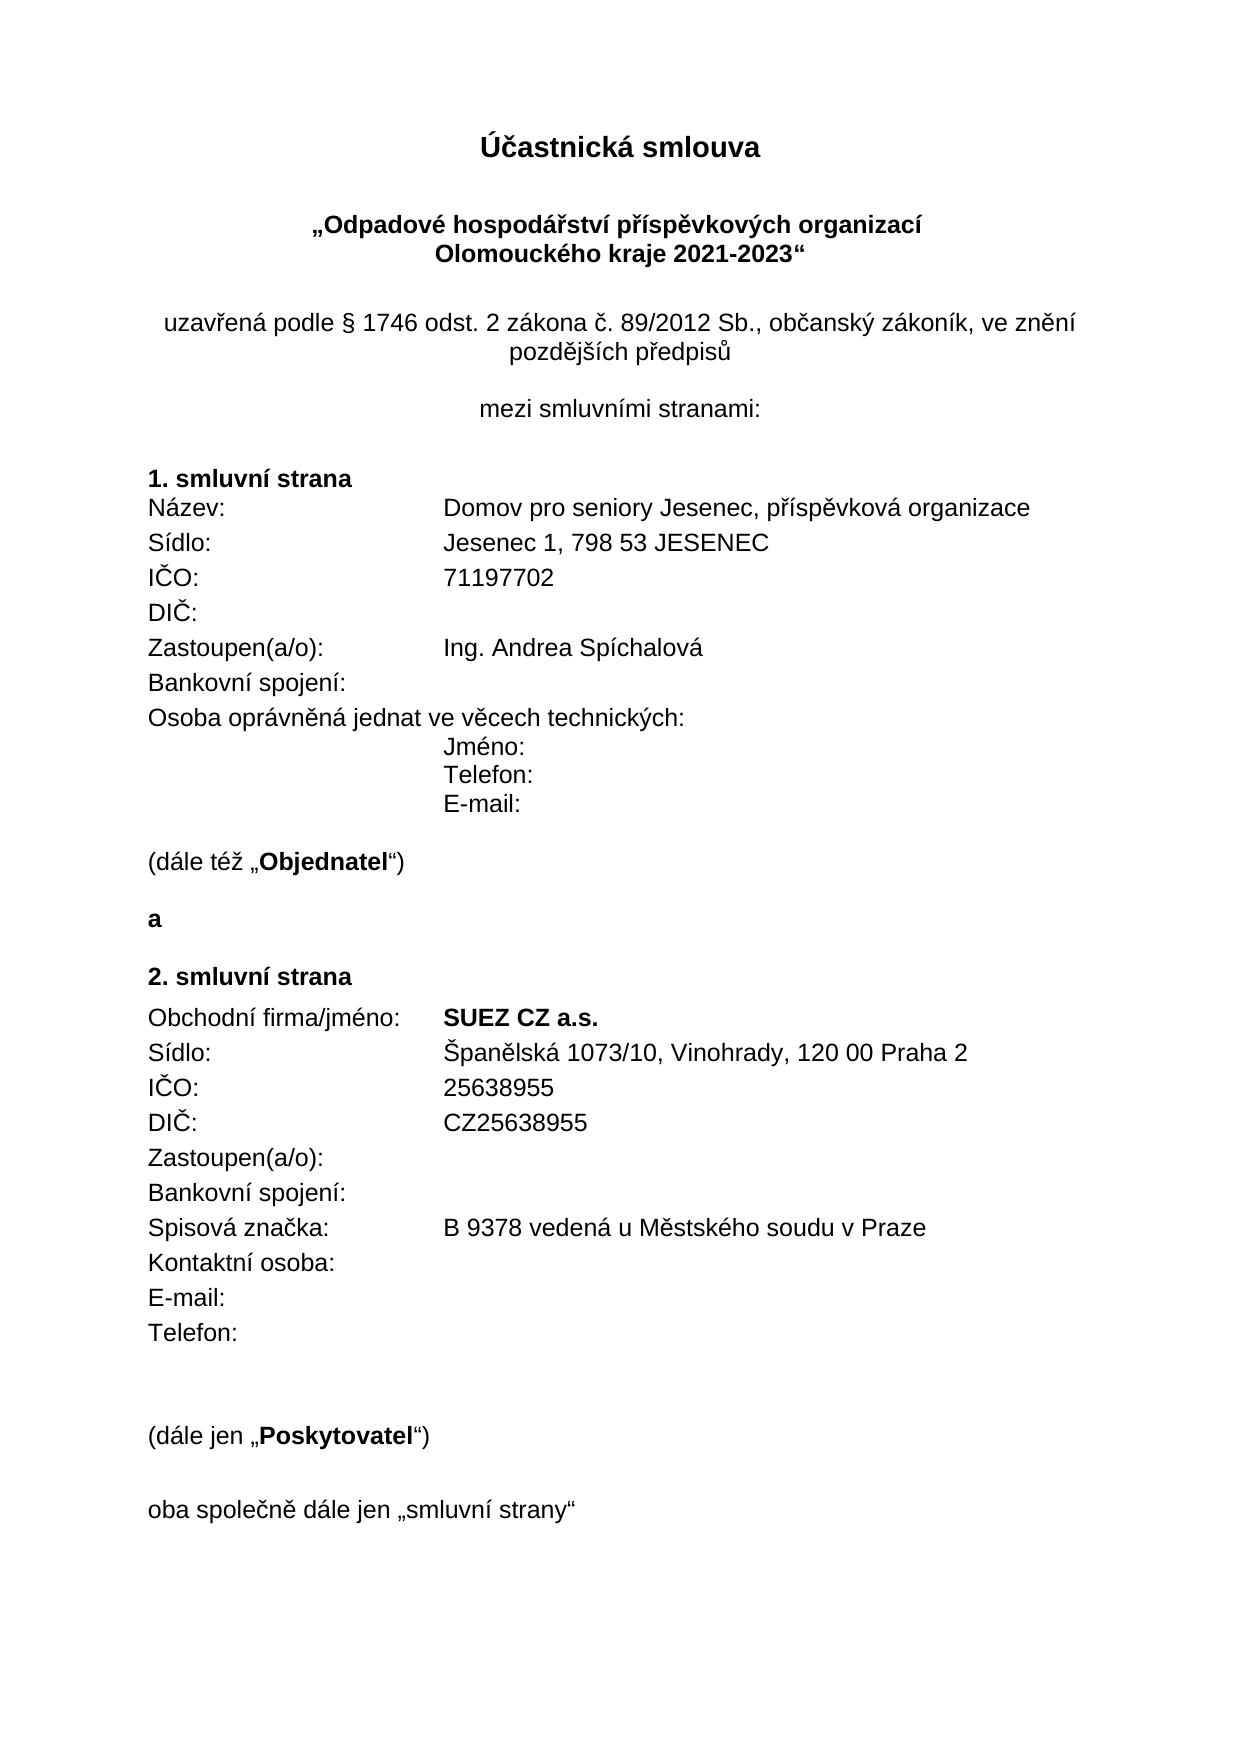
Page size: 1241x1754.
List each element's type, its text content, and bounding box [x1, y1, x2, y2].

text Bankovní spojení: [148, 668, 1092, 696]
text Osoba oprávněná jednat ve věcech technických: [148, 703, 1092, 731]
text E-mail: [148, 1283, 1092, 1311]
text Sídlo: Španělská 1073/10, Vinohrady, 120 00 Praha 2 [148, 1038, 1092, 1066]
text Název: Domov pro seniory Jesenec, příspěvková organizace [148, 493, 1092, 521]
text 1. smluvní strana [148, 464, 1092, 493]
text mezi smluvními stranami: [148, 394, 1092, 423]
text Účastnická smlouva [148, 130, 1092, 163]
text DIČ: [148, 598, 1092, 626]
text „Odpadové hospodářství příspěvkových organizací Olomouckého kraje 2021-2023“ [148, 210, 1092, 268]
text oba společně dále jen „smluvní strany“ [148, 1495, 1092, 1524]
text Obchodní firma/jméno: SUEZ CZ a.s. [148, 1003, 1092, 1031]
text IČO: 71197702 [148, 563, 1092, 591]
text Spisová značka: B 9378 vedená u Městského soudu v Praze [148, 1213, 1092, 1241]
text Zastoupen(a/o): Ing. Andrea Spíchalová [148, 633, 1092, 661]
text a [148, 904, 1092, 933]
text Jméno: [443, 731, 1092, 760]
text DIČ: CZ25638955 [148, 1108, 1092, 1136]
text (dále též „Objednatel“) [148, 846, 1092, 875]
text Telefon: [443, 760, 1092, 789]
text 2. smluvní strana [148, 961, 1092, 990]
text Sídlo: Jesenec 1, 798 53 JESENEC [148, 528, 1092, 556]
text Bankovní spojení: [148, 1178, 1092, 1206]
text IČO: 25638955 [148, 1073, 1092, 1101]
text Kontaktní osoba: [148, 1248, 1092, 1276]
text Zastoupen(a/o): [148, 1143, 1092, 1171]
text uzavřená podle § 1746 odst. 2 zákona č. 89/2012 Sb., občanský zákoník, ve znění pozdějších předpisů [148, 308, 1092, 366]
text Telefon: [148, 1318, 1092, 1346]
text E-mail: [443, 789, 1092, 818]
text (dále jen „Poskytovatel“) [148, 1421, 1092, 1449]
